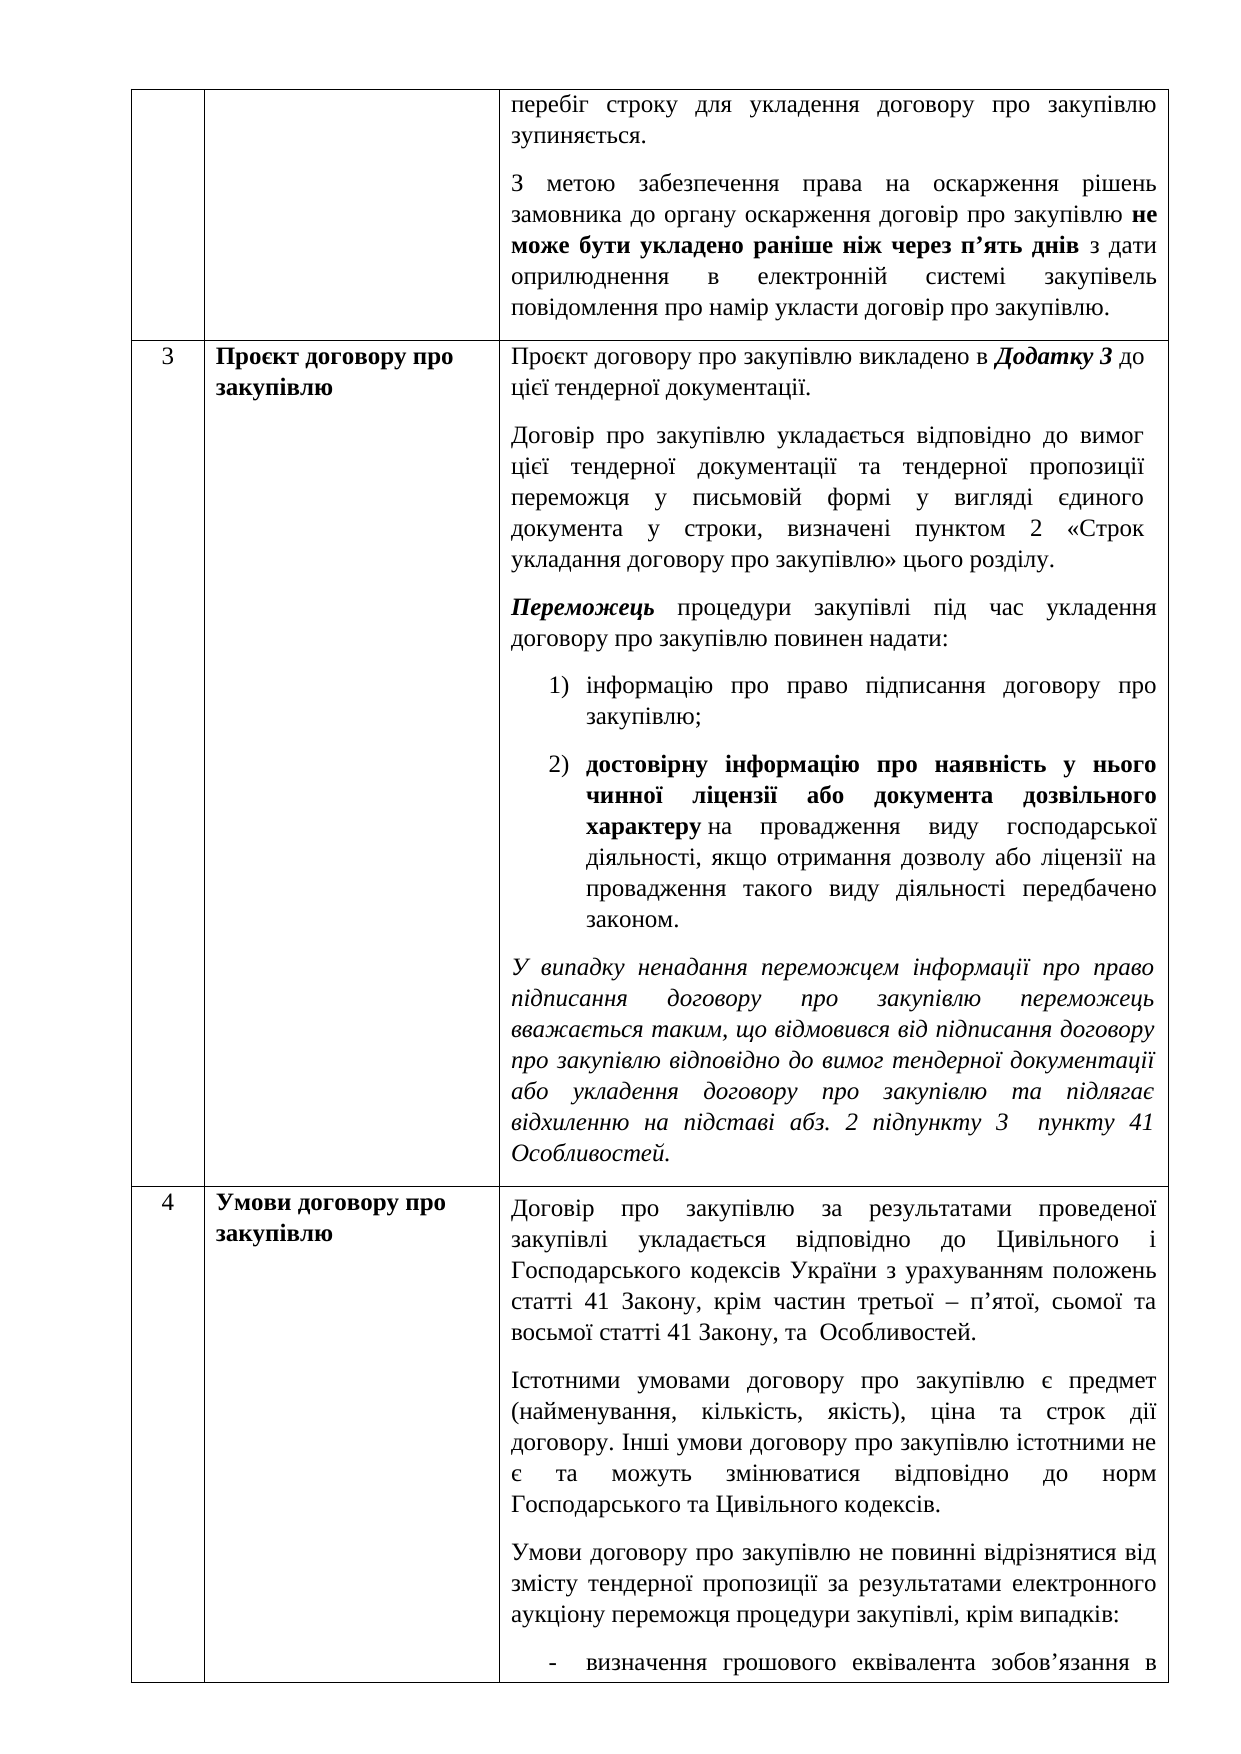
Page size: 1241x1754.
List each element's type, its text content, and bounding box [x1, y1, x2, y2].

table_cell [205, 90, 499, 340]
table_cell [500, 1187, 1168, 1682]
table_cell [205, 1187, 499, 1682]
table_cell Проєкт договору про закупівлю викладено в Додатку 3 до цієї тендерної документації. Договір про закупівлю укладається відповідно до вимог цієї тендерної документації та тендерної пропозиції переможця у письмовій формі у вигляді єдиного документа у строки, визначені пунктом 2 «Строк укладання договору про закупівлю» цього розділу. Переможець процедури закупівлі під час укладення договору про закупівлю повинен надати: інформацію про право підписання договору про закупівлю; достовірну інформацію про наявність у нього чинної ліцензії або документа дозвільного характеру на провадження виду господарської діяльності, якщо отримання дозволу або ліцензії на провадження такого виду діяльності передбачено законом. У випадку ненадання переможцем інформації про право підписання договору про закупівлю переможець вважається таким, що відмовився від підписання договору про закупівлю відповідно до вимог тендерної документації або укладення договору про закупівлю та підлягає відхиленню на підставі абз. 2 підпункту 3 пункту 41 Особливостей. [500, 341, 1168, 1186]
table_cell 4 [132, 1187, 204, 1682]
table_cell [500, 90, 1168, 340]
table_cell 2 [132, 90, 204, 340]
table_cell 3 [132, 341, 204, 1186]
table_cell Проєкт договору про закупівлю [205, 341, 499, 1186]
